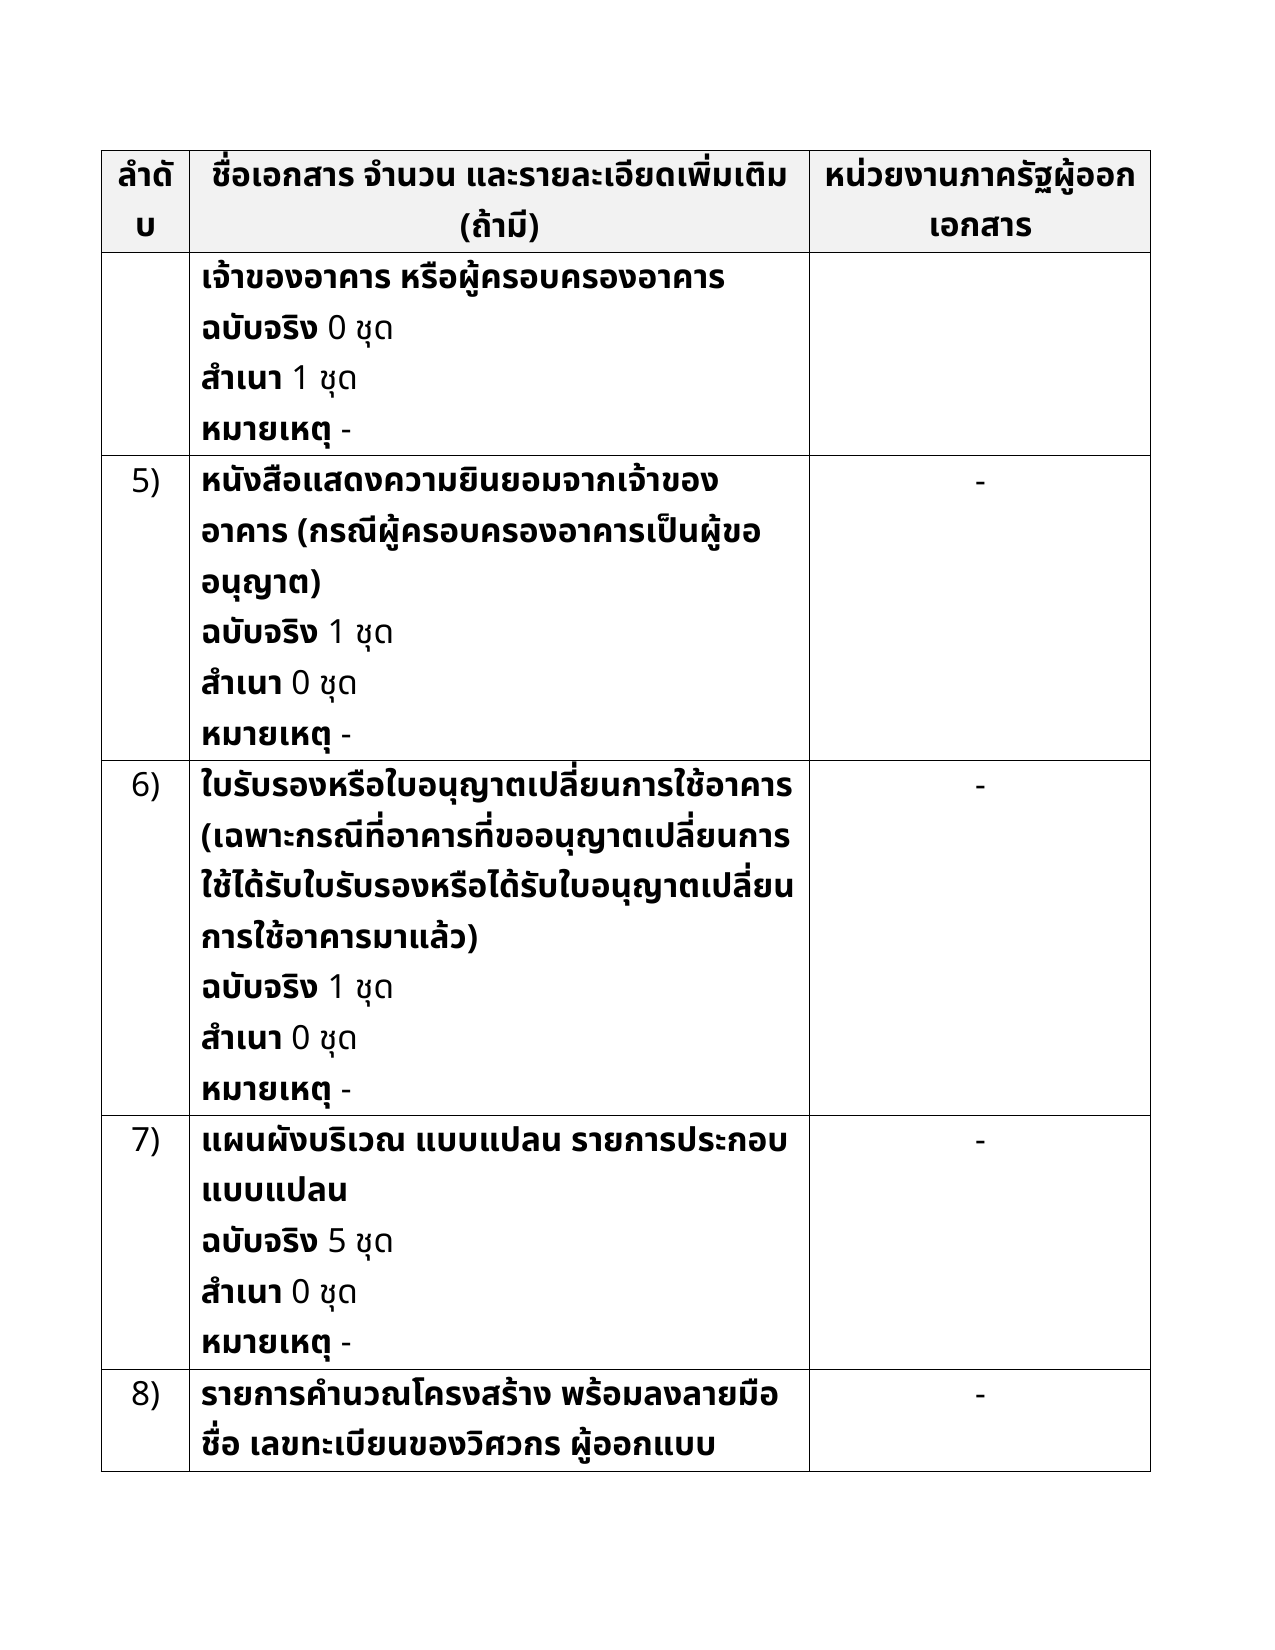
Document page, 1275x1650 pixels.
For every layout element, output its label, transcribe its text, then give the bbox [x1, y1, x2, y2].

table_cell หนังสือแสดงความยินยอมจากเจ้าของอาคาร (กรณีผู้ครอบครองอาคารเป็นผู้ขออนุญาต) ฉบับจริง 1 ชุด สำเนา 0 ชุด - [190, 456, 809, 760]
table_cell แผนผังบริเวณ แบบแปลน รายการประกอบแบบแปลน ฉบับจริง 5 ชุด สำเนา 0 ชุด - [190, 1116, 809, 1369]
table_cell - [810, 253, 1150, 455]
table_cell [190, 253, 809, 455]
table_cell 5) [102, 456, 189, 760]
table_cell - [810, 1116, 1150, 1369]
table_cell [190, 1370, 809, 1471]
table_header ชื่อเอกสาร จำนวน และรายละเอียดเพิ่มเติม (ถ้ามี) [190, 151, 809, 252]
table_header หน่วยงานภาครัฐผู้ออกเอกสาร [810, 151, 1150, 252]
table_cell - [810, 1370, 1150, 1471]
table_header ลำดับ [102, 151, 189, 252]
table_cell 6) [102, 761, 189, 1115]
table_cell 4) [102, 253, 189, 455]
table_cell 8) [102, 1370, 189, 1471]
table_cell 7) [102, 1116, 189, 1369]
table_cell - [810, 456, 1150, 760]
table_cell - [810, 761, 1150, 1115]
table_cell ใบรับรองหรือใบอนุญาตเปลี่ยนการใช้อาคาร (เฉพาะกรณีที่อาคารที่ขออนุญาตเปลี่ยนการใช้ได้รับใบรับรองหรือได้รับใบอนุญาตเปลี่ยนการใช้อาคารมาแล้ว) ฉบับจริง 1 ชุด สำเนา 0 ชุด - [190, 761, 809, 1115]
